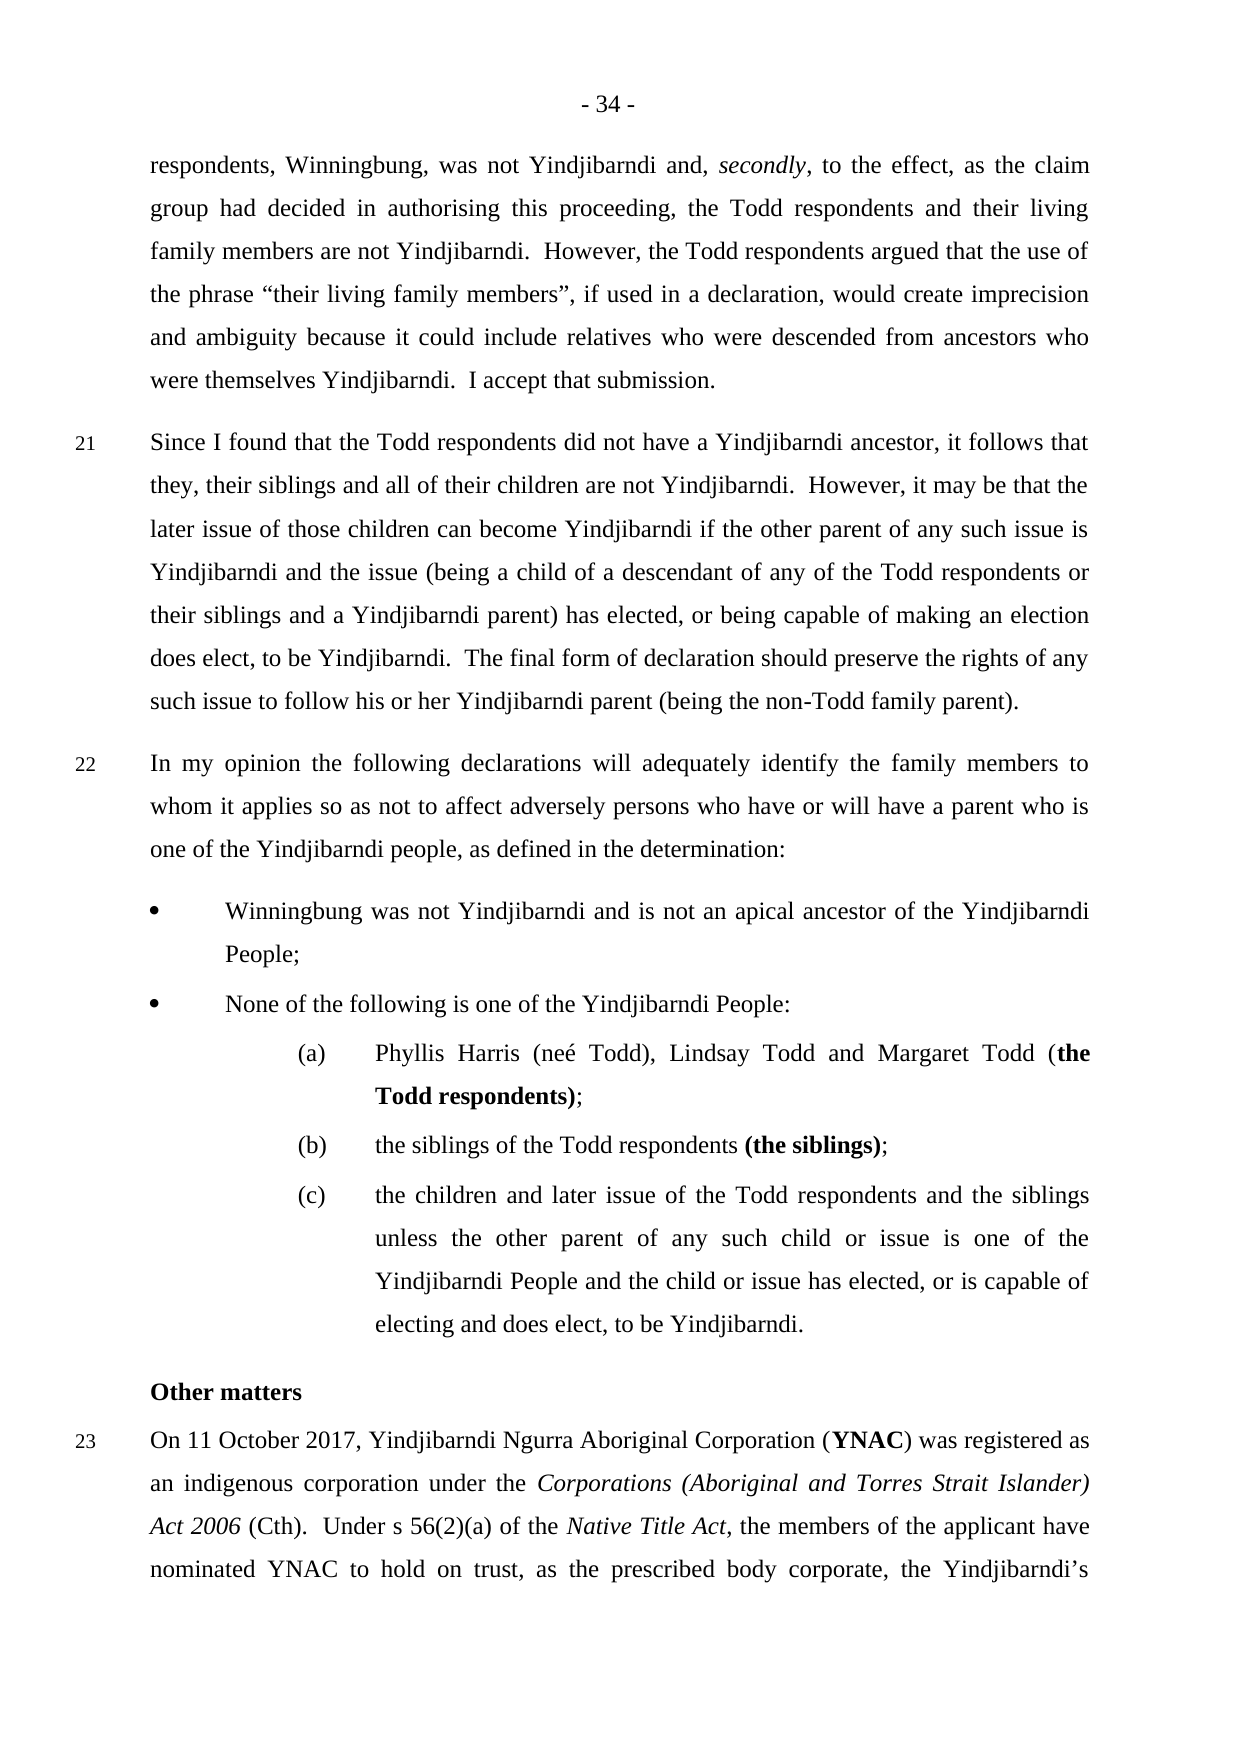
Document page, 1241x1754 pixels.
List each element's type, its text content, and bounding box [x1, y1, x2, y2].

text Since I found that the Todd respondents did not have a Yindjibarndi ancestor, it follows that they, their siblings and all of their children are not Yindjibarndi. However, it may be that the later issue of those children can become Yindjibarndi if the other parent of any such issue is Yindjibarndi and the issue (being a child of a descendant of any of the Todd respondents or their siblings and a Yindjibarndi parent) has elected, or being capable of making an election does elect, to be Yindjibarndi. The final form of declaration should preserve the rights of any such issue to follow his or her Yindjibarndi parent (being the non-Todd family parent). [75, 427, 1090, 715]
text Winningbung was not Yindjibarndi and is not an apical ancestor of the Yindjibarndi People; [150, 896, 1090, 968]
list (c) the children and later issue of the Todd respondents and the siblings unless the other parent of any such child or issue is one of the Yindjibarndi People and the child or issue has elected, or is capable of electing and does elect, to be Yindjibarndi. [298, 1180, 1090, 1338]
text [75, 1425, 1090, 1583]
list (a) Phyllis Harris (neé Todd), Lindsay Todd and Margaret Todd (the Todd respondents); [298, 1038, 1090, 1110]
subtitle Other matters [150, 1377, 1090, 1406]
text In my opinion the following declarations will adequately identify the family members to whom it applies so as not to affect adversely persons who have or will have a parent who is one of the Yindjibarndi people, as defined in the determination: [75, 748, 1090, 863]
list (b) the siblings of the Todd respondents (the siblings); [298, 1131, 1090, 1159]
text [75, 150, 1090, 394]
text None of the following is one of the Yindjibarndi People: [150, 989, 1090, 1017]
